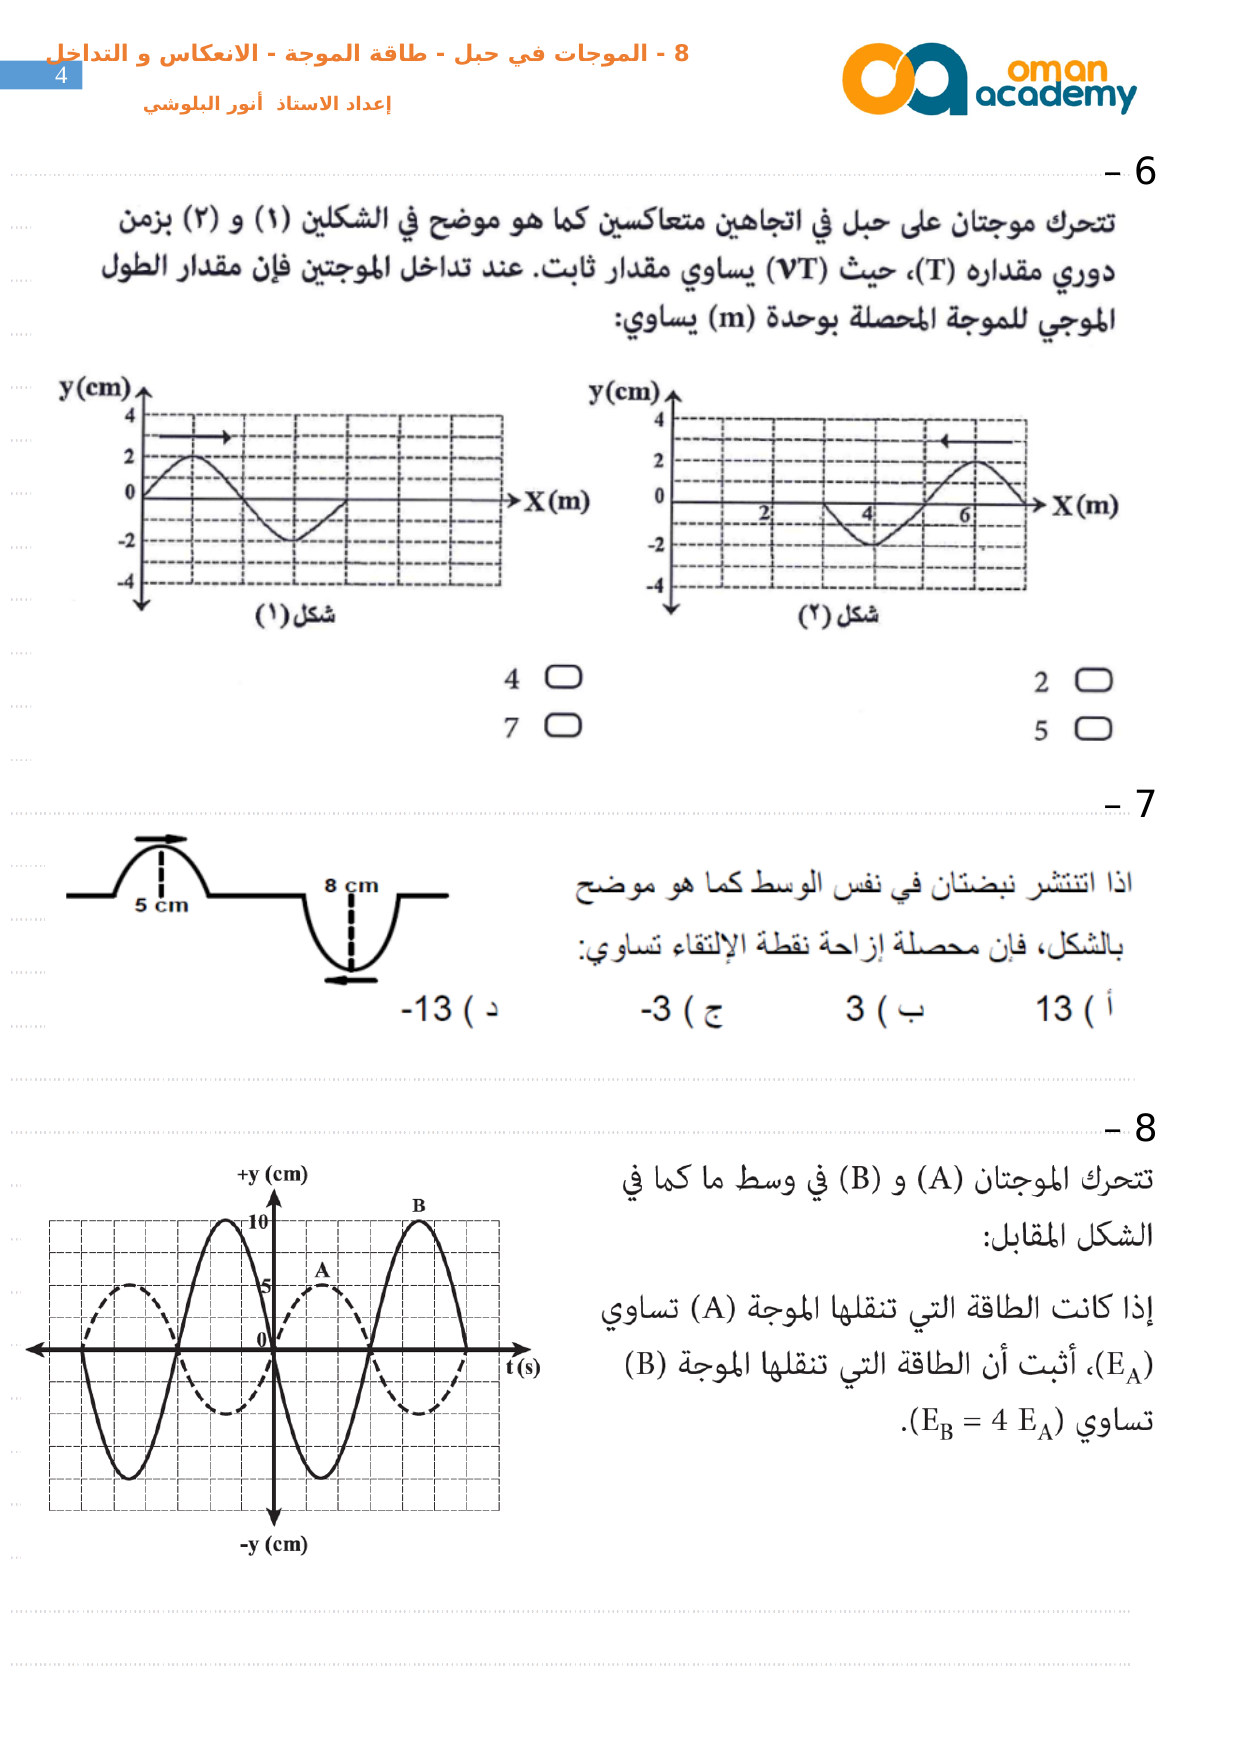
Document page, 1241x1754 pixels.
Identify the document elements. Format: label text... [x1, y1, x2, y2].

text 7 – [19, 783, 1158, 827]
picture [31, 193, 1158, 783]
text 6 – [19, 150, 1158, 194]
picture [45, 826, 1158, 1056]
picture [21, 1150, 1158, 1566]
picture [839, 40, 1138, 120]
text 8 – [19, 1107, 1158, 1150]
